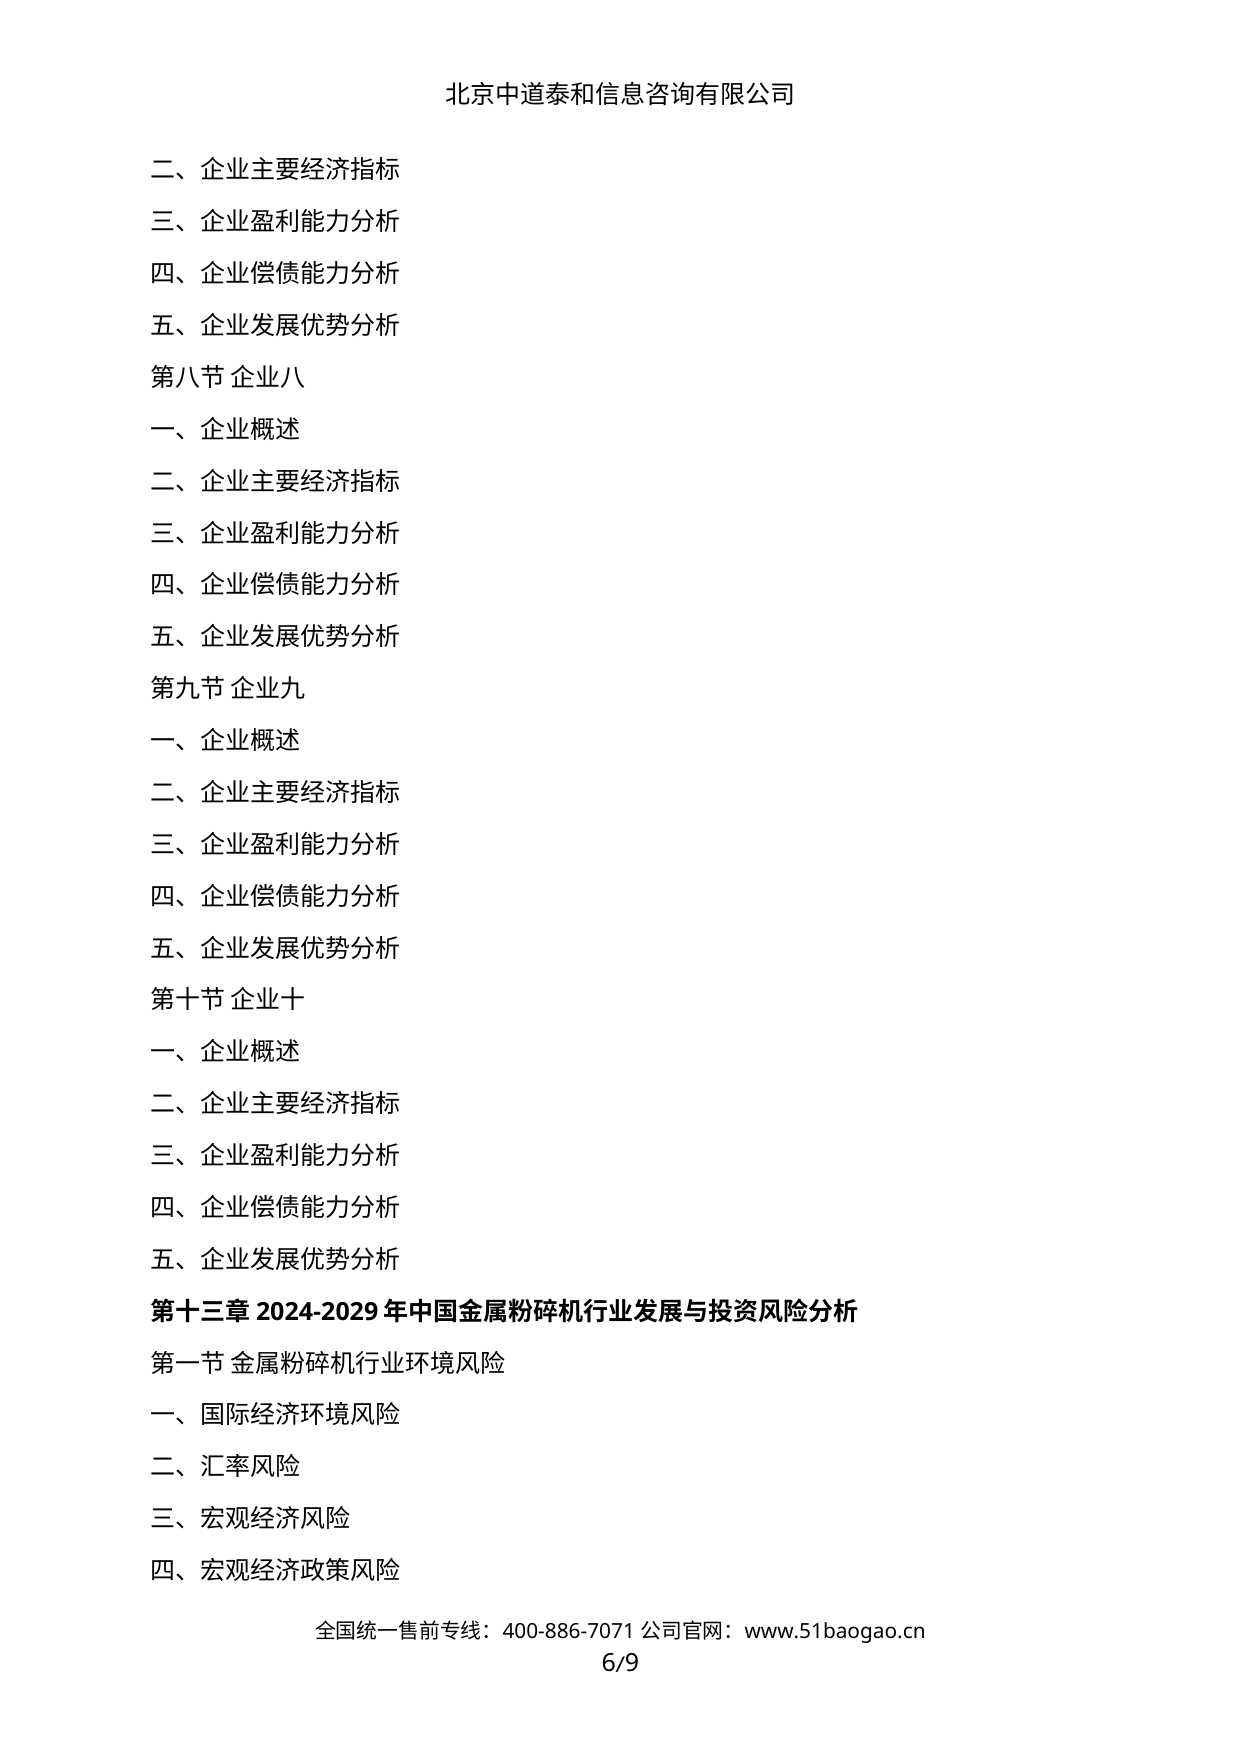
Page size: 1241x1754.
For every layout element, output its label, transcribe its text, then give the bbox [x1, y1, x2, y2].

text 三、企业盈利能力分析 [150, 1136, 1090, 1172]
text 第一节 金属粉碎机行业环境风险 [150, 1343, 1090, 1379]
text 第十节 企业十 [150, 980, 1090, 1016]
text 第十三章 2024-2029年中国金属粉碎机行业发展与投资风险分析 [150, 1291, 1090, 1327]
text 一、企业概述 [150, 1032, 1090, 1068]
text 四、企业偿债能力分析 [150, 876, 1090, 912]
text 二、企业主要经济指标 [150, 150, 1090, 186]
text 三、企业盈利能力分析 [150, 202, 1090, 238]
text 三、企业盈利能力分析 [150, 824, 1090, 861]
text 四、企业偿债能力分析 [150, 254, 1090, 290]
text 二、企业主要经济指标 [150, 1084, 1090, 1120]
text 二、企业主要经济指标 [150, 772, 1090, 809]
text 五、企业发展优势分析 [150, 1239, 1090, 1276]
text 五、企业发展优势分析 [150, 306, 1090, 342]
text 一、企业概述 [150, 409, 1090, 446]
text 五、企业发展优势分析 [150, 617, 1090, 653]
text 三、宏观经济风险 [150, 1499, 1090, 1535]
text 第八节 企业八 [150, 357, 1090, 394]
text 第九节 企业九 [150, 669, 1090, 705]
text 二、汇率风险 [150, 1447, 1090, 1483]
text 五、企业发展优势分析 [150, 928, 1090, 964]
text 二、企业主要经济指标 [150, 461, 1090, 497]
text 三、企业盈利能力分析 [150, 513, 1090, 549]
text 一、国际经济环境风险 [150, 1395, 1090, 1431]
text 四、企业偿债能力分析 [150, 1187, 1090, 1224]
text 一、企业概述 [150, 721, 1090, 757]
text 四、宏观经济政策风险 [150, 1551, 1090, 1587]
text 四、企业偿债能力分析 [150, 565, 1090, 601]
